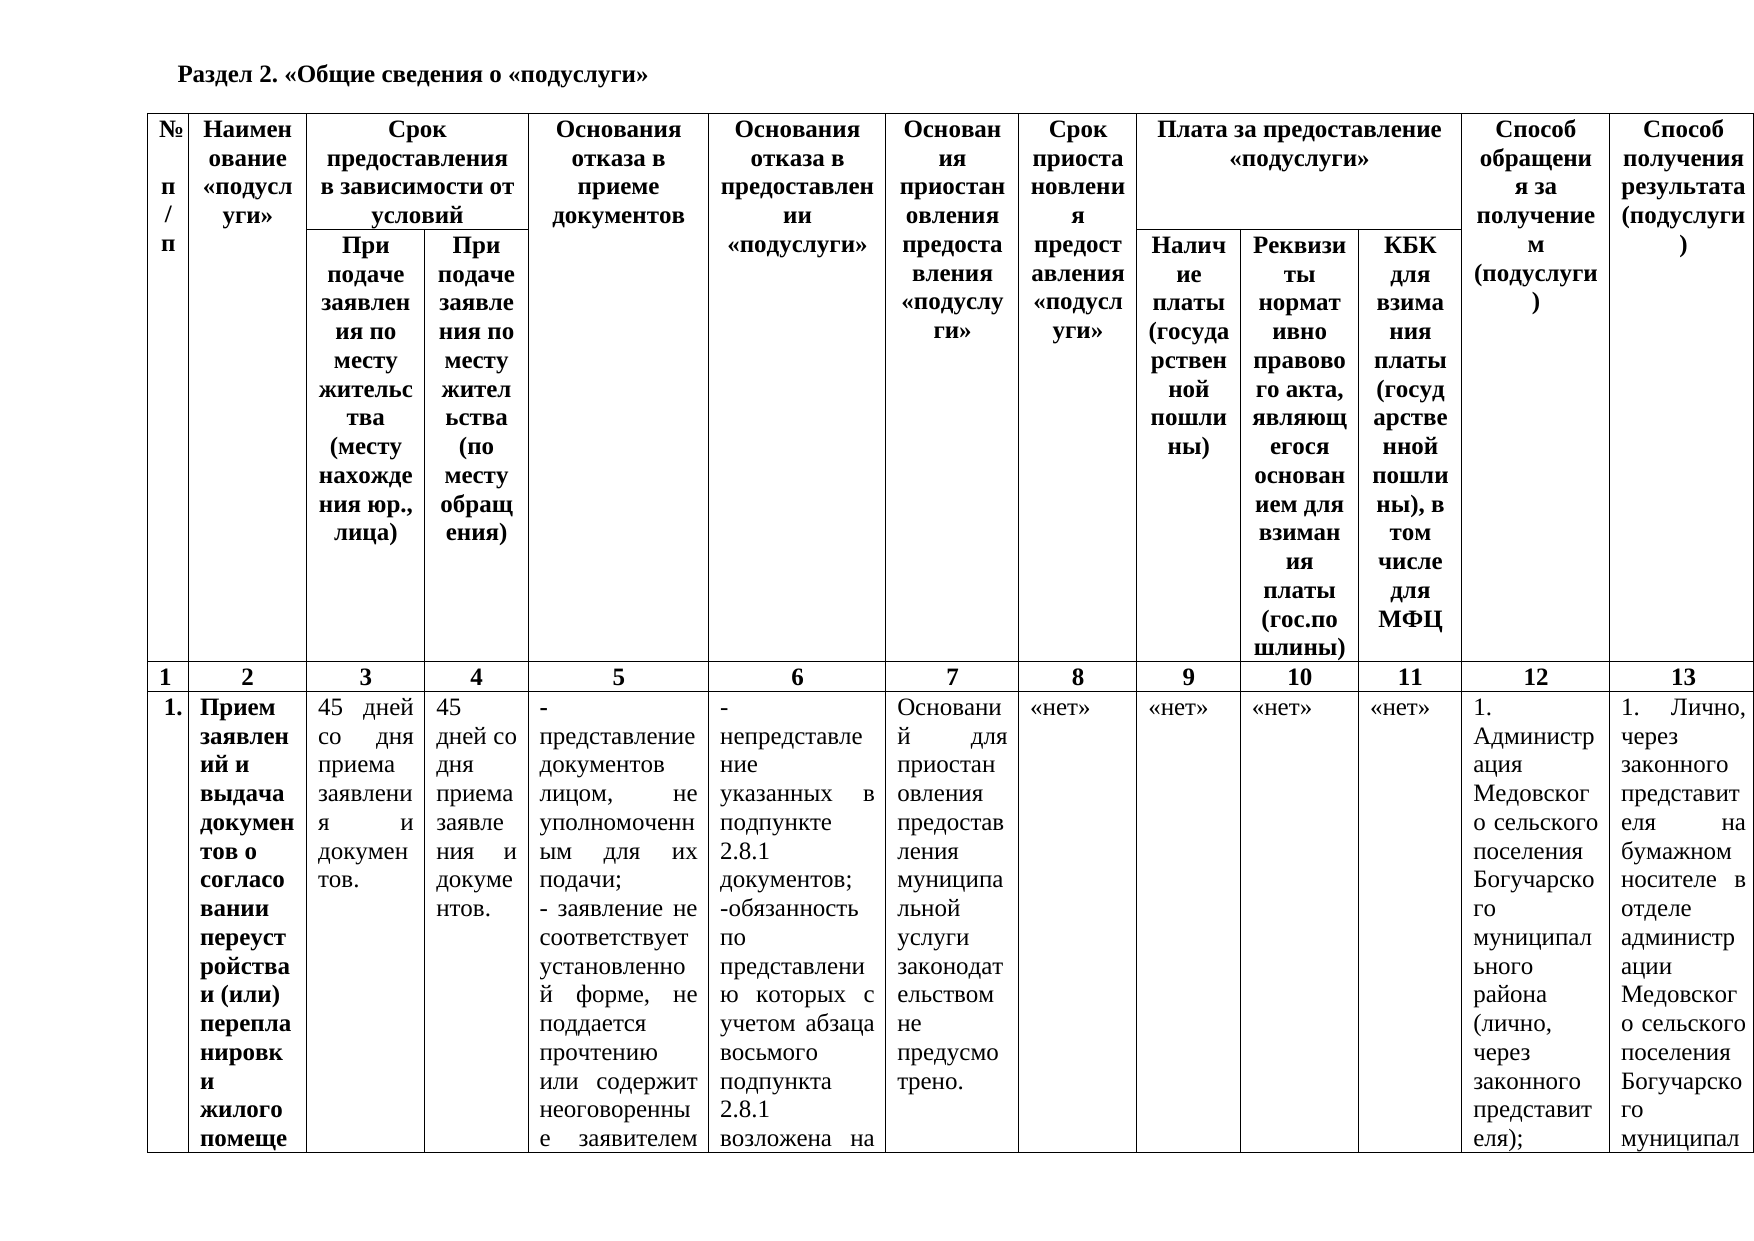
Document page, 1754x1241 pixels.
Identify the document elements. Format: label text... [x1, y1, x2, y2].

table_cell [425, 692, 528, 1152]
table_header Основания отказа в приеме документов [529, 114, 708, 661]
table_cell Реквизиты нормативно правового акта, являющегося основанием для взимания платы (гос.пошлины) [1241, 230, 1358, 661]
table_cell При подаче заявления по месту жительства (по месту обращения) [425, 230, 528, 661]
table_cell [709, 692, 885, 1152]
table_cell 10 [1241, 662, 1358, 691]
table_cell 11 [1359, 662, 1461, 691]
table_header № п/п [148, 114, 188, 661]
table_cell 1 [148, 662, 188, 691]
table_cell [189, 692, 306, 1152]
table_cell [1610, 692, 1753, 1152]
table_header Наименование «подуслуги» [189, 114, 306, 661]
table_cell 2 [189, 662, 306, 691]
table_cell «нет» [1241, 692, 1358, 1152]
table_cell 6 [709, 662, 885, 691]
table_cell Наличие платы (государственной пошлины) [1137, 230, 1240, 661]
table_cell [307, 692, 424, 1152]
table_cell КБК для взимания платы (государственной пошлины), в том числе для МФЦ [1359, 230, 1461, 661]
table_cell 4 [425, 662, 528, 691]
table_cell 8 [1019, 662, 1136, 691]
table_header Способ получения результата (подуслуги) [1610, 114, 1753, 661]
table_header Основания отказа в предоставлении «подуслуги» [709, 114, 885, 661]
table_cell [1462, 692, 1609, 1152]
table_cell 9 [1137, 662, 1240, 691]
table_header Срок предоставления в зависимости от условий [307, 114, 528, 229]
table_cell 12 [1462, 662, 1609, 691]
table_cell 3 [307, 662, 424, 691]
table_cell «нет» [1137, 692, 1240, 1152]
table_cell «нет» [1019, 692, 1136, 1152]
table_header Основания приостановления предоставления «подуслуги» [886, 114, 1018, 661]
table_cell 5 [529, 662, 708, 691]
table_cell 7 [886, 662, 1018, 691]
table_header Способ обращения за получением (подуслуги) [1462, 114, 1609, 661]
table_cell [886, 692, 1018, 1152]
table_cell «нет» [1359, 692, 1461, 1152]
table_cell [529, 692, 708, 1152]
table_cell 13 [1610, 662, 1753, 691]
table_header Срок приостановления предоставления «подуслуги» [1019, 114, 1136, 661]
table_cell 1. [148, 692, 188, 1152]
table_header Плата за предоставление «подуслуги» [1137, 114, 1461, 229]
text Раздел 2. «Общие сведения о «подуслуги» [177, 59, 1695, 88]
table_cell При подаче заявления по месту жительства (месту нахождения юр., лица) [307, 230, 424, 661]
